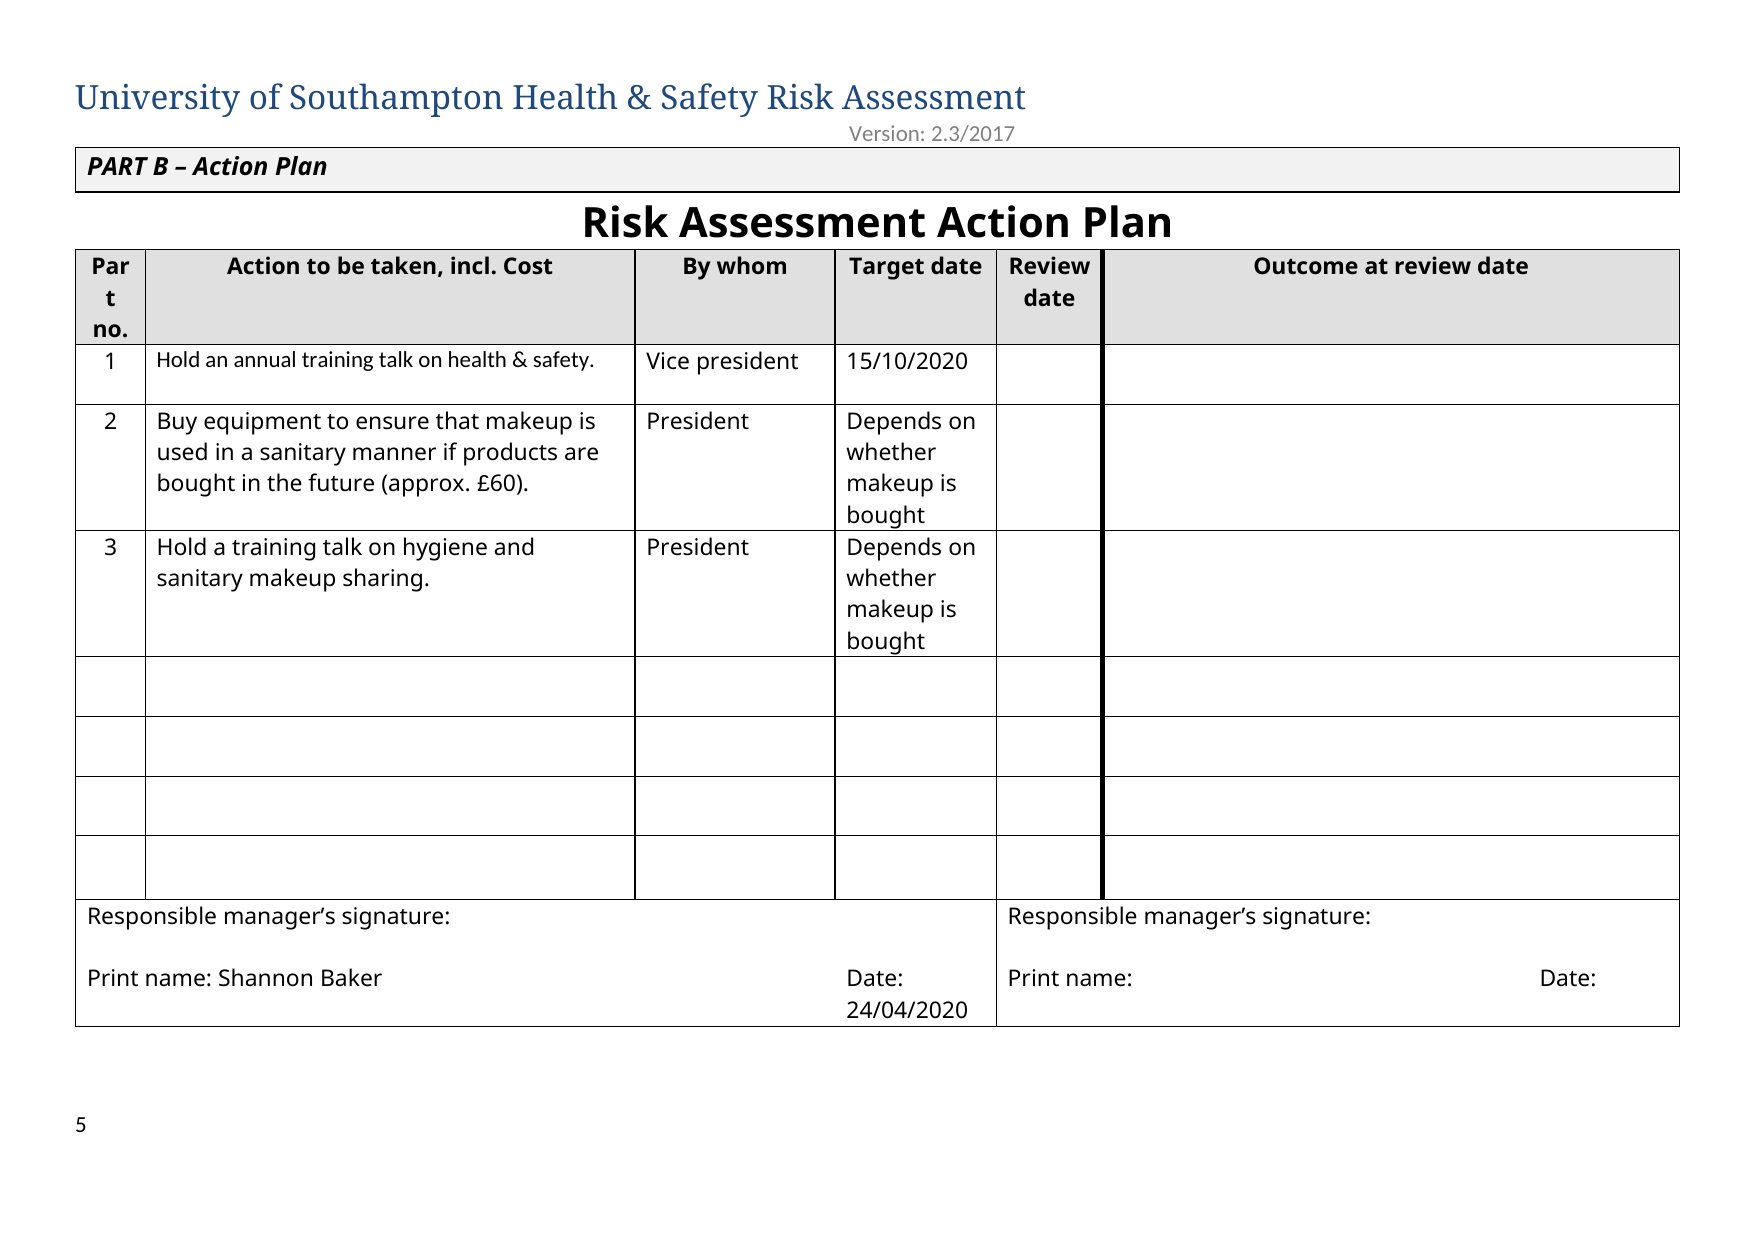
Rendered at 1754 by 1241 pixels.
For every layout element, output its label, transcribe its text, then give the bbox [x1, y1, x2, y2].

table_cell Responsible manager’s signature: [997, 900, 1679, 962]
table_cell Action to be taken, incl. Cost [146, 250, 634, 344]
table_cell [76, 836, 145, 899]
table_cell [76, 717, 145, 776]
table_cell Responsible manager’s signature: [76, 900, 996, 962]
table_cell [1105, 836, 1679, 899]
table_cell Risk Assessment Action Plan [76, 193, 1679, 249]
table_cell [836, 717, 996, 776]
table_cell [997, 836, 1100, 899]
table_cell Depends on whether makeup is bought [836, 531, 996, 656]
table_cell [1105, 405, 1679, 530]
table_cell [997, 657, 1100, 716]
table_header PART B – Action Plan [76, 148, 1679, 191]
table_cell [1105, 777, 1679, 835]
table_cell [636, 777, 834, 835]
table_cell [997, 531, 1100, 656]
table_cell Date: [1528, 963, 1679, 1026]
table_cell Hold a training talk on hygiene and sanitary makeup sharing. [146, 531, 634, 656]
table_cell Print name: [997, 963, 1528, 1026]
table_cell Buy equipment to ensure that makeup is used in a sanitary manner if products are bought in the future (approx. £60). [146, 405, 634, 530]
table_cell [146, 836, 634, 899]
table_cell Date: 24/04/2020 [835, 963, 996, 1026]
table_cell Target date [836, 250, 996, 344]
table_cell Depends on whether makeup is bought [836, 405, 996, 530]
table_cell Hold an annual training talk on health & safety. [146, 345, 634, 404]
table_cell Review date [997, 250, 1100, 344]
table_cell Outcome at review date [1105, 250, 1679, 344]
table_cell [1105, 531, 1679, 656]
table_cell Part no. [76, 250, 145, 344]
table_cell 2 [76, 405, 145, 530]
table_cell [997, 405, 1100, 530]
table_cell President [636, 531, 834, 656]
table_cell [146, 777, 634, 835]
table_cell [836, 657, 996, 716]
table_cell 15/10/2020 [836, 345, 996, 404]
table_cell [1105, 345, 1679, 404]
table_cell Print name: Shannon Baker [76, 963, 835, 1026]
table_cell [146, 717, 634, 776]
table_cell [836, 836, 996, 899]
table_cell [636, 657, 834, 716]
table_cell Vice president [636, 345, 834, 404]
table_cell [146, 657, 634, 716]
table_cell 1 [76, 345, 145, 404]
table_cell [1105, 657, 1679, 716]
table_cell [636, 836, 834, 899]
table_cell By whom [636, 250, 834, 344]
table_cell [836, 777, 996, 835]
table_cell [636, 717, 834, 776]
table_cell [997, 717, 1100, 776]
table_cell [76, 777, 145, 835]
table_cell [76, 657, 145, 716]
table_cell President [636, 405, 834, 530]
table_cell [1105, 717, 1679, 776]
table_cell 3 [76, 531, 145, 656]
table_cell [997, 345, 1100, 404]
table_cell [997, 777, 1100, 835]
